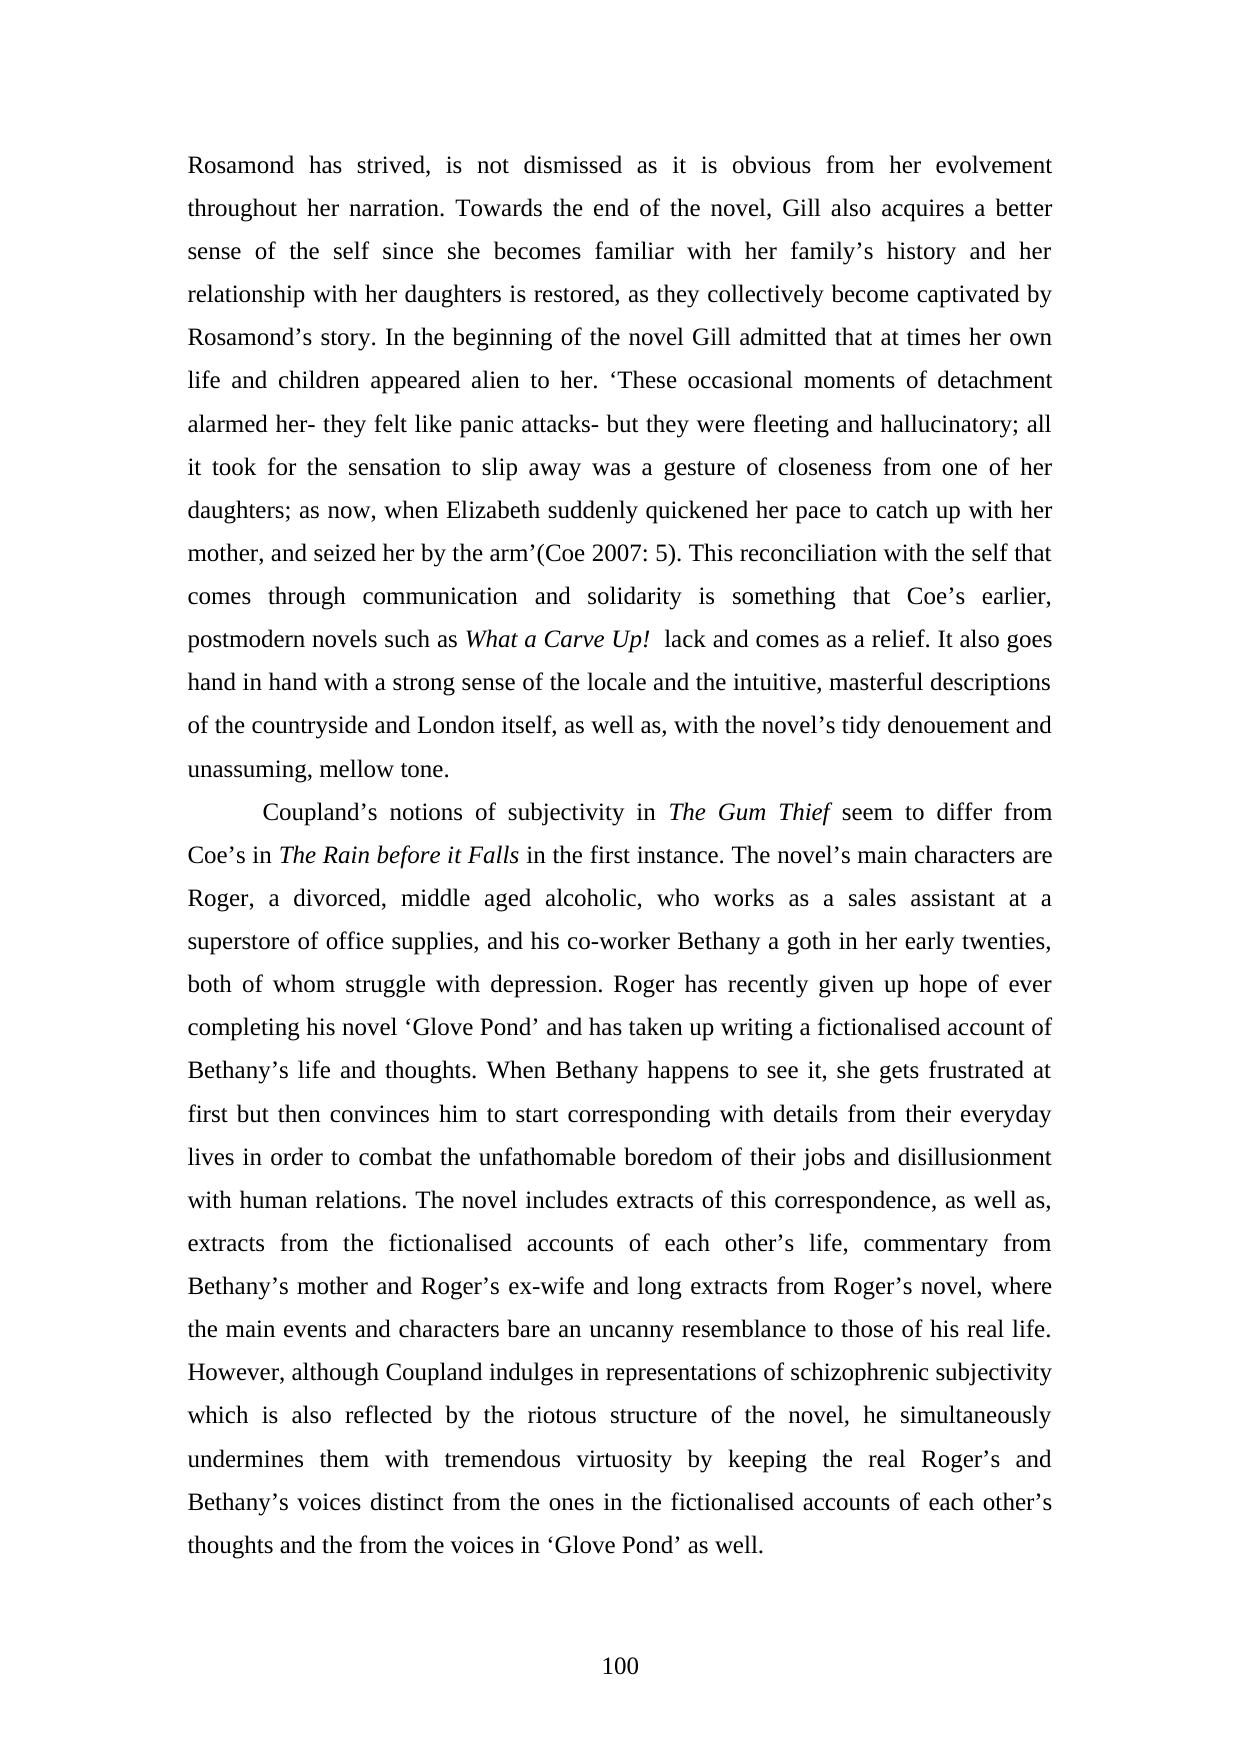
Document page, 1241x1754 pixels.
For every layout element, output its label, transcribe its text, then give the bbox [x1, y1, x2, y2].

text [187, 150, 1053, 782]
text Coupland’s notions of subjectivity in The Gum Thief seem to differ from Coe’s in The Rain before it Falls in the first instance. The novel’s main characters are Roger, a divorced, middle aged alcoholic, who works as a sales assistant at a superstore of office supplies, and his co-worker Bethany a goth in her early twenties, both of whom struggle with depression. Roger has recently given up hope of ever completing his novel ‘Glove Pond’ and has taken up writing a fictionalised account of Bethany’s life and thoughts. When Bethany happens to see it, she gets frustrated at first but then convinces him to start corresponding with details from their everyday lives in order to combat the unfathomable boredom of their jobs and disillusionment with human relations. The novel includes extracts of this correspondence, as well as, extracts from the fictionalised accounts of each other’s life, commentary from Bethany’s mother and Roger’s ex-wife and long extracts from Roger’s novel, where the main events and characters bare an uncanny resemblance to those of his real life. However, although Coupland indulges in representations of schizophrenic subjectivity which is also reflected by the riotous structure of the novel, he simultaneously undermines them with tremendous virtuosity by keeping the real Roger’s and Bethany’s voices distinct from the ones in the fictionalised accounts of each other’s thoughts and the from the voices in ‘Glove Pond’ as well. [187, 797, 1053, 1559]
